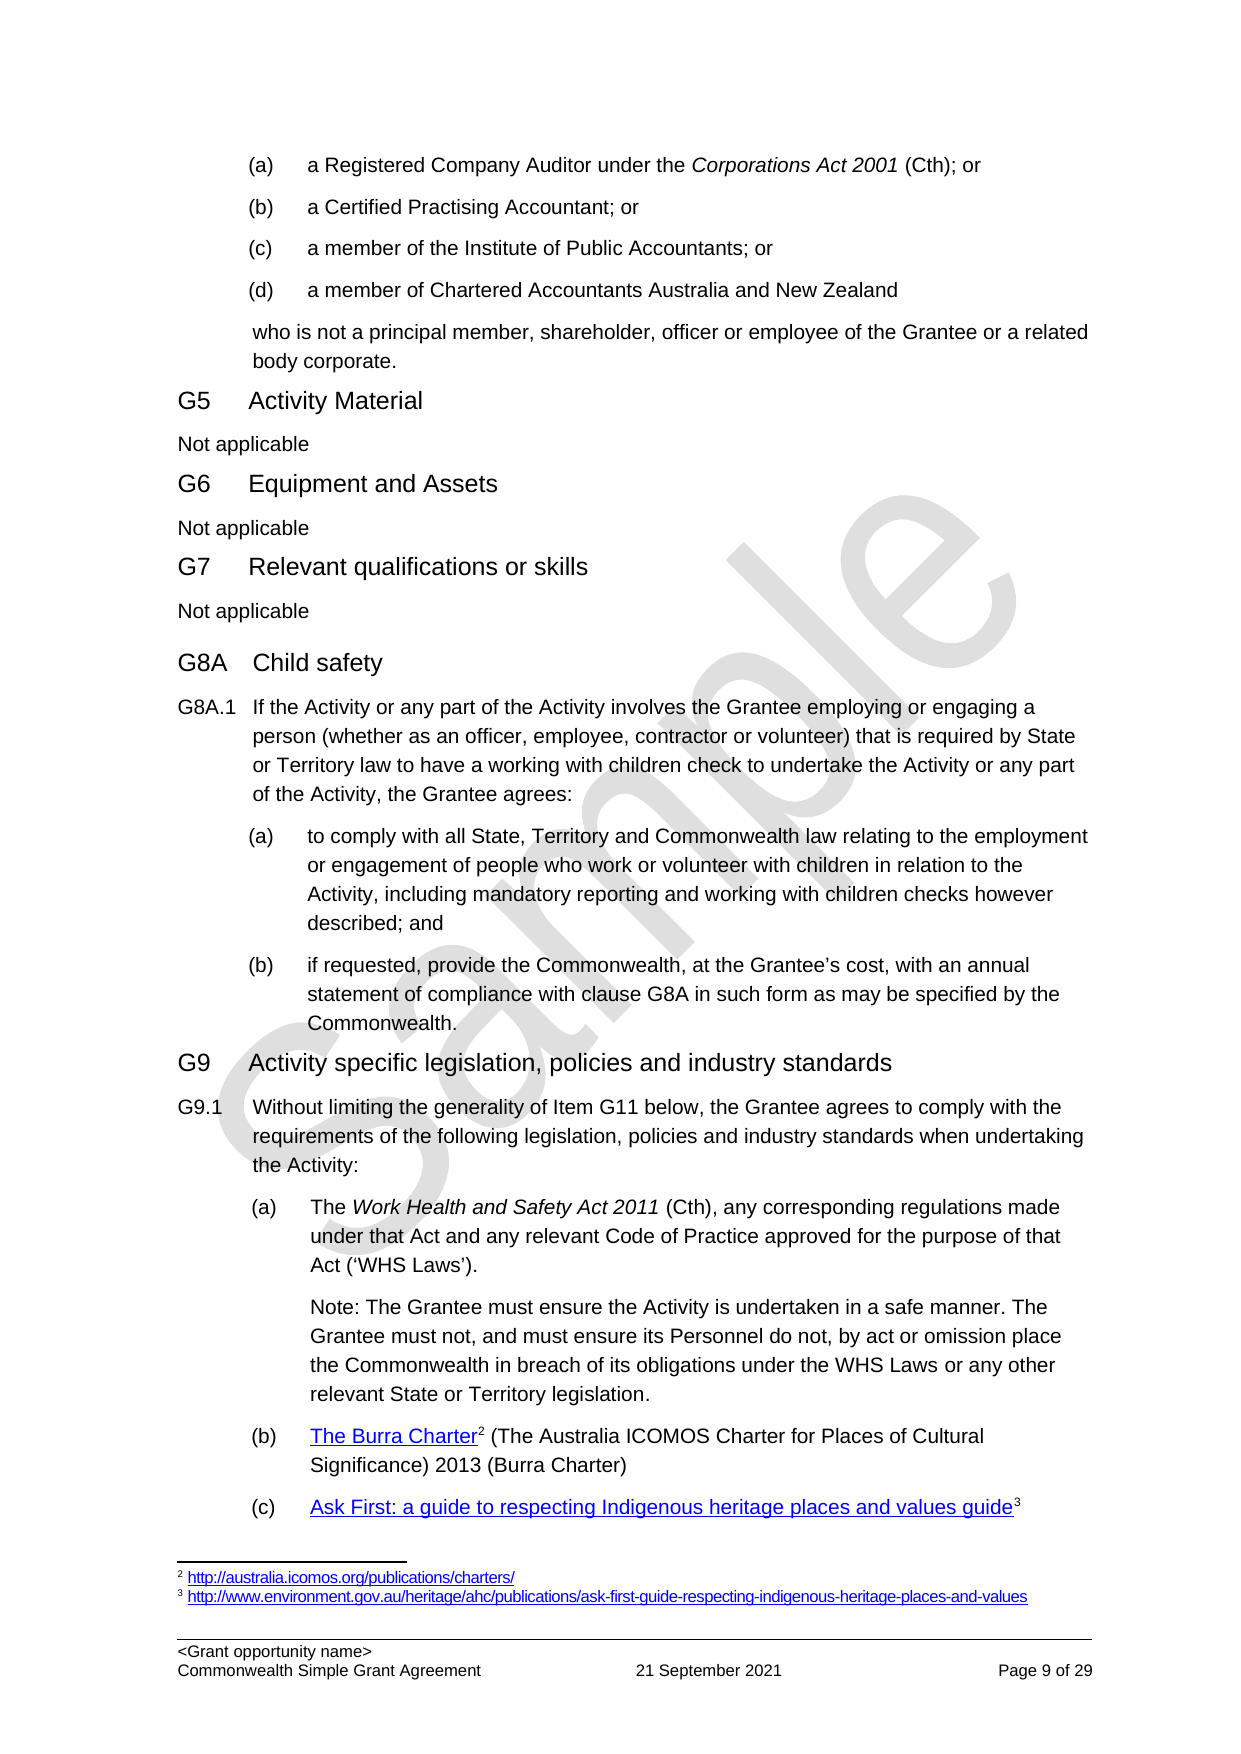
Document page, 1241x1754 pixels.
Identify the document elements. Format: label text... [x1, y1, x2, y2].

subtitle Activity Material [177, 385, 1092, 414]
text G8A.1 If the Activity or any part of the Activity involves the Grantee employing or engaging a person (whether as an officer, employee, contractor or volunteer) that is required by State or Territory law to have a working with children check to undertake the Activity or any part of the Activity, the Grantee agrees: [177, 689, 1092, 806]
subtitle Equipment and Assets [177, 468, 1092, 498]
list The Burra Charter (The Australia ICOMOS Charter for Places of Cultural Significance) 2013 (Burra Charter) [251, 1418, 1092, 1477]
text Not applicable [177, 427, 1092, 456]
text (a) to comply with all State, Territory and Commonwealth law relating to the employment or engagement of people who work or volunteer with children in relation to the Activity, including mandatory reporting and working with children checks however described; and [248, 818, 1092, 935]
text (a) The Work Health and Safety Act 2011 (Cth), any corresponding regulations made under that Act and any relevant Code of Practice approved for the purpose of that Act (‘WHS Laws’). [251, 1189, 1092, 1277]
text G9.1 Without limiting the generality of Item G11 below, the Grantee agrees to comply with the requirements of the following legislation, policies and industry standards when undertaking the Activity: [177, 1089, 1092, 1177]
text (b) a Certified Practising Accountant; or [248, 189, 1092, 218]
text Not applicable [177, 510, 1092, 539]
text (a) a Registered Company Auditor under the Corporations Act 2001 (Cth); or [248, 148, 1092, 177]
text (b) if requested, provide the Commonwealth, at the Grantee’s cost, with an annual statement of compliance with clause G8A in such form as may be specified by the Commonwealth. [248, 948, 1092, 1035]
list Note: The Grantee must ensure the Activity is undertaken in a safe manner. The Grantee must not, and must ensure its Personnel do not, by act or omission place the Commonwealth in breach of its obligations under the WHS Laws or any other relevant State or Territory legislation. [310, 1289, 1092, 1406]
text (d) a member of Chartered Accountants Australia and New Zealand [248, 273, 1092, 302]
list Ask First: a guide to respecting Indigenous heritage places and values guide [251, 1489, 1092, 1518]
subtitle Activity specific legislation, policies and industry standards [177, 1048, 1092, 1077]
subtitle G8A Child safety [177, 648, 1092, 677]
text Not applicable [177, 593, 1092, 623]
text who is not a principal member, shareholder, officer or employee of the Grantee or a related body corporate. [252, 314, 1092, 373]
text (c) a member of the Institute of Public Accountants; or [248, 231, 1092, 260]
subtitle Relevant qualifications or skills [177, 552, 1092, 581]
